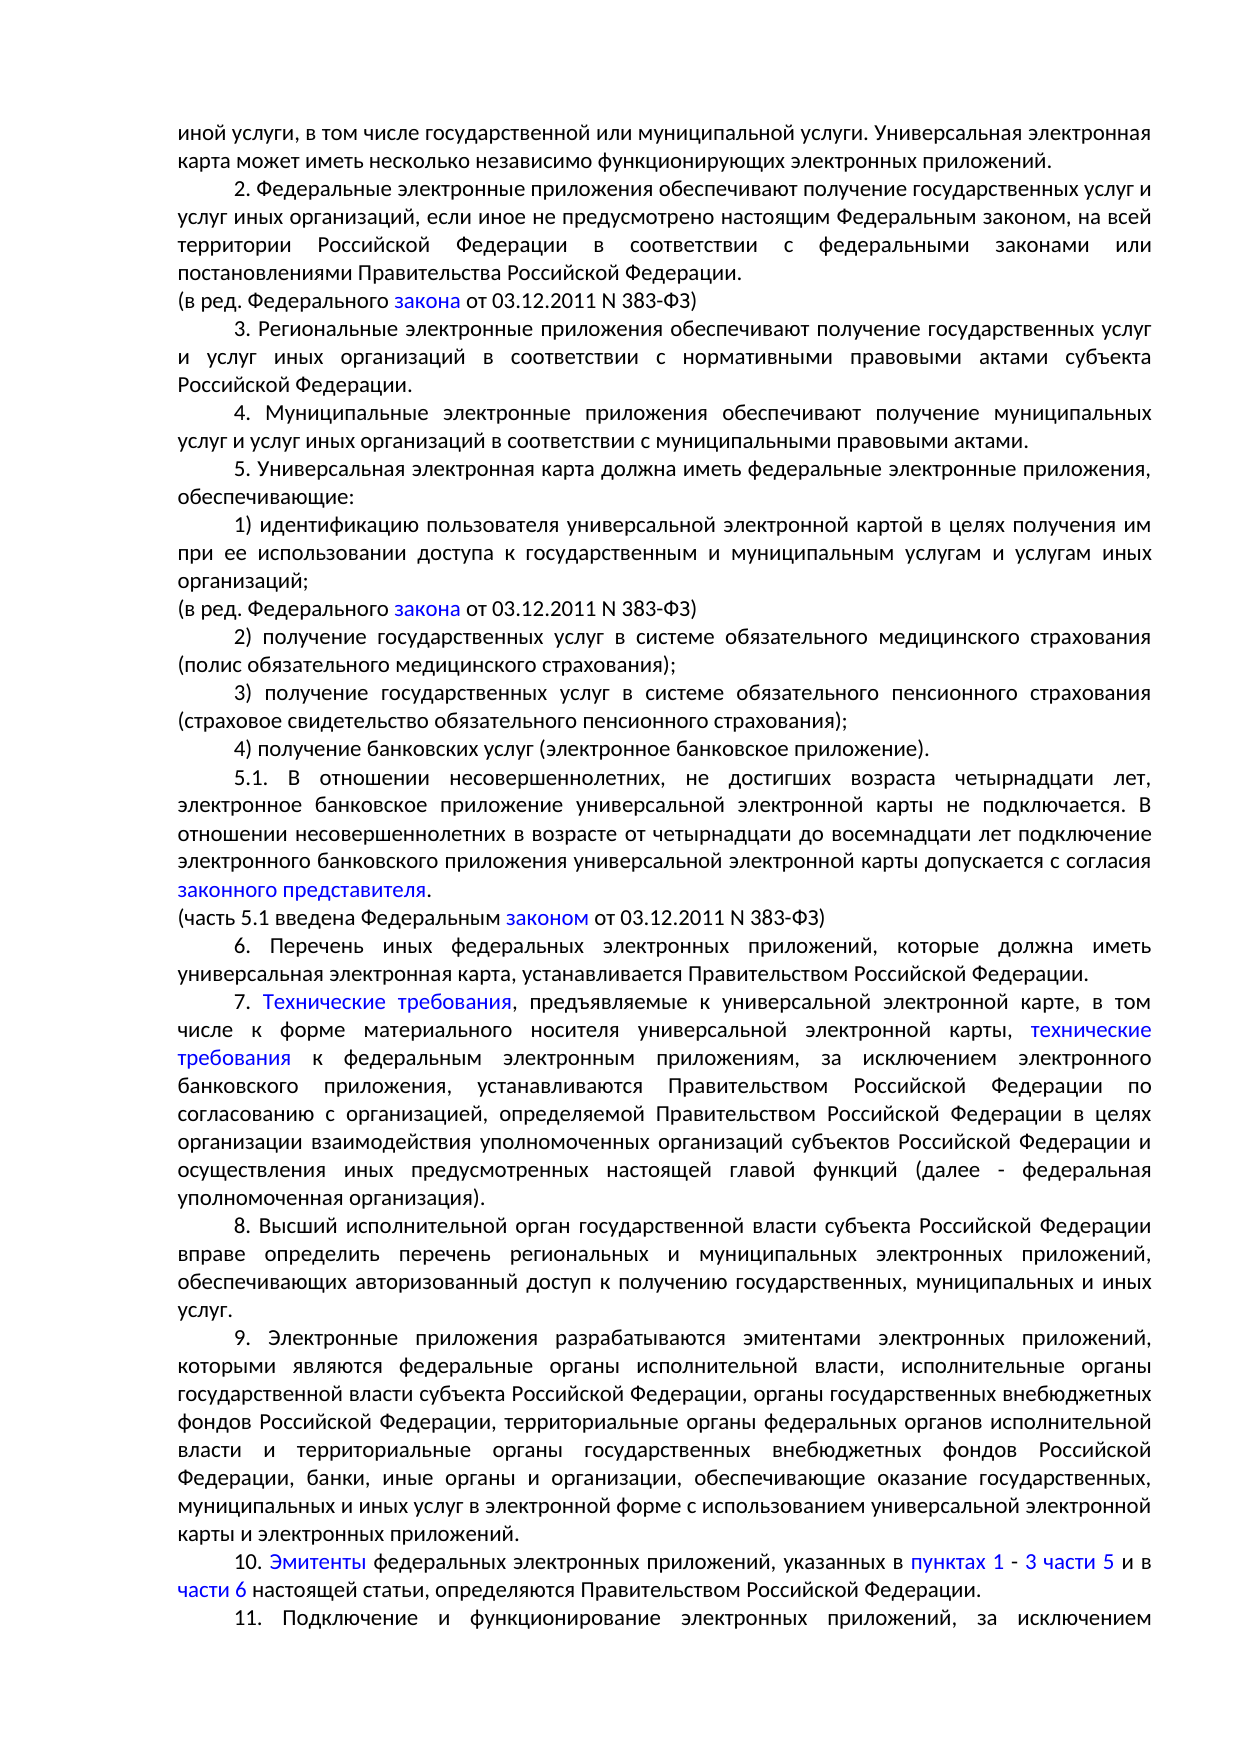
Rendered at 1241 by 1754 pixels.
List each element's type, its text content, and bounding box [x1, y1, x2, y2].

text 10. Эмитенты федеральных электронных приложений, указанных в пунктах 1 - 3 части 5 и в части 6 настоящей статьи, определяются Правительством Российской Федерации. [177, 1547, 1152, 1603]
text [177, 1603, 1152, 1631]
text 6. Перечень иных федеральных электронных приложений, которые должна иметь универсальная электронная карта, устанавливается Правительством Российской Федерации. [177, 931, 1152, 987]
text 5.1. В отношении несовершеннолетних, не достигших возраста четырнадцати лет, электронное банковское приложение универсальной электронной карты не подключается. В отношении несовершеннолетних в возрасте от четырнадцати до восемнадцати лет подключение электронного банковского приложения универсальной электронной карты допускается с согласия законного представителя. [177, 763, 1152, 903]
text 5. Универсальная электронная карта должна иметь федеральные электронные приложения, обеспечивающие: [177, 454, 1152, 510]
text 4. Муниципальные электронные приложения обеспечивают получение муниципальных услуг и услуг иных организаций в соответствии с муниципальными правовыми актами. [177, 398, 1152, 454]
text 8. Высший исполнительной орган государственной власти субъекта Российской Федерации вправе определить перечень региональных и муниципальных электронных приложений, обеспечивающих авторизованный доступ к получению государственных, муниципальных и иных услуг. [177, 1211, 1152, 1323]
text (часть 5.1 введена Федеральным законом от 03.12.2011 N 383-ФЗ) [177, 903, 1152, 931]
text 2. Федеральные электронные приложения обеспечивают получение государственных услуг и услуг иных организаций, если иное не предусмотрено настоящим Федеральным законом, на всей территории Российской Федерации в соответствии с федеральными законами или постановлениями Правительства Российской Федерации. [177, 174, 1152, 286]
text (в ред. Федерального закона от 03.12.2011 N 383-ФЗ) [177, 594, 1152, 622]
text 3. Региональные электронные приложения обеспечивают получение государственных услуг и услуг иных организаций в соответствии с нормативными правовыми актами субъекта Российской Федерации. [177, 314, 1152, 398]
text 1) идентификацию пользователя универсальной электронной картой в целях получения им при ее использовании доступа к государственным и муниципальным услугам и услугам иных организаций; [177, 510, 1152, 594]
text (в ред. Федерального закона от 03.12.2011 N 383-ФЗ) [177, 286, 1152, 314]
text 4) получение банковских услуг (электронное банковское приложение). [177, 734, 1152, 763]
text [177, 118, 1152, 174]
text 9. Электронные приложения разрабатываются эмитентами электронных приложений, которыми являются федеральные органы исполнительной власти, исполнительные органы государственной власти субъекта Российской Федерации, органы государственных внебюджетных фондов Российской Федерации, территориальные органы федеральных органов исполнительной власти и территориальные органы государственных внебюджетных фондов Российской Федерации, банки, иные органы и организации, обеспечивающие оказание государственных, муниципальных и иных услуг в электронной форме с использованием универсальной электронной карты и электронных приложений. [177, 1323, 1152, 1547]
text 3) получение государственных услуг в системе обязательного пенсионного страхования (страховое свидетельство обязательного пенсионного страхования); [177, 678, 1152, 734]
text 7. Технические требования, предъявляемые к универсальной электронной карте, в том числе к форме материального носителя универсальной электронной карты, технические требования к федеральным электронным приложениям, за исключением электронного банковского приложения, устанавливаются Правительством Российской Федерации по согласованию с организацией, определяемой Правительством Российской Федерации в целях организации взаимодействия уполномоченных организаций субъектов Российской Федерации и осуществления иных предусмотренных настоящей главой функций (далее - федеральная уполномоченная организация). [177, 987, 1152, 1211]
text 2) получение государственных услуг в системе обязательного медицинского страхования (полис обязательного медицинского страхования); [177, 622, 1152, 678]
